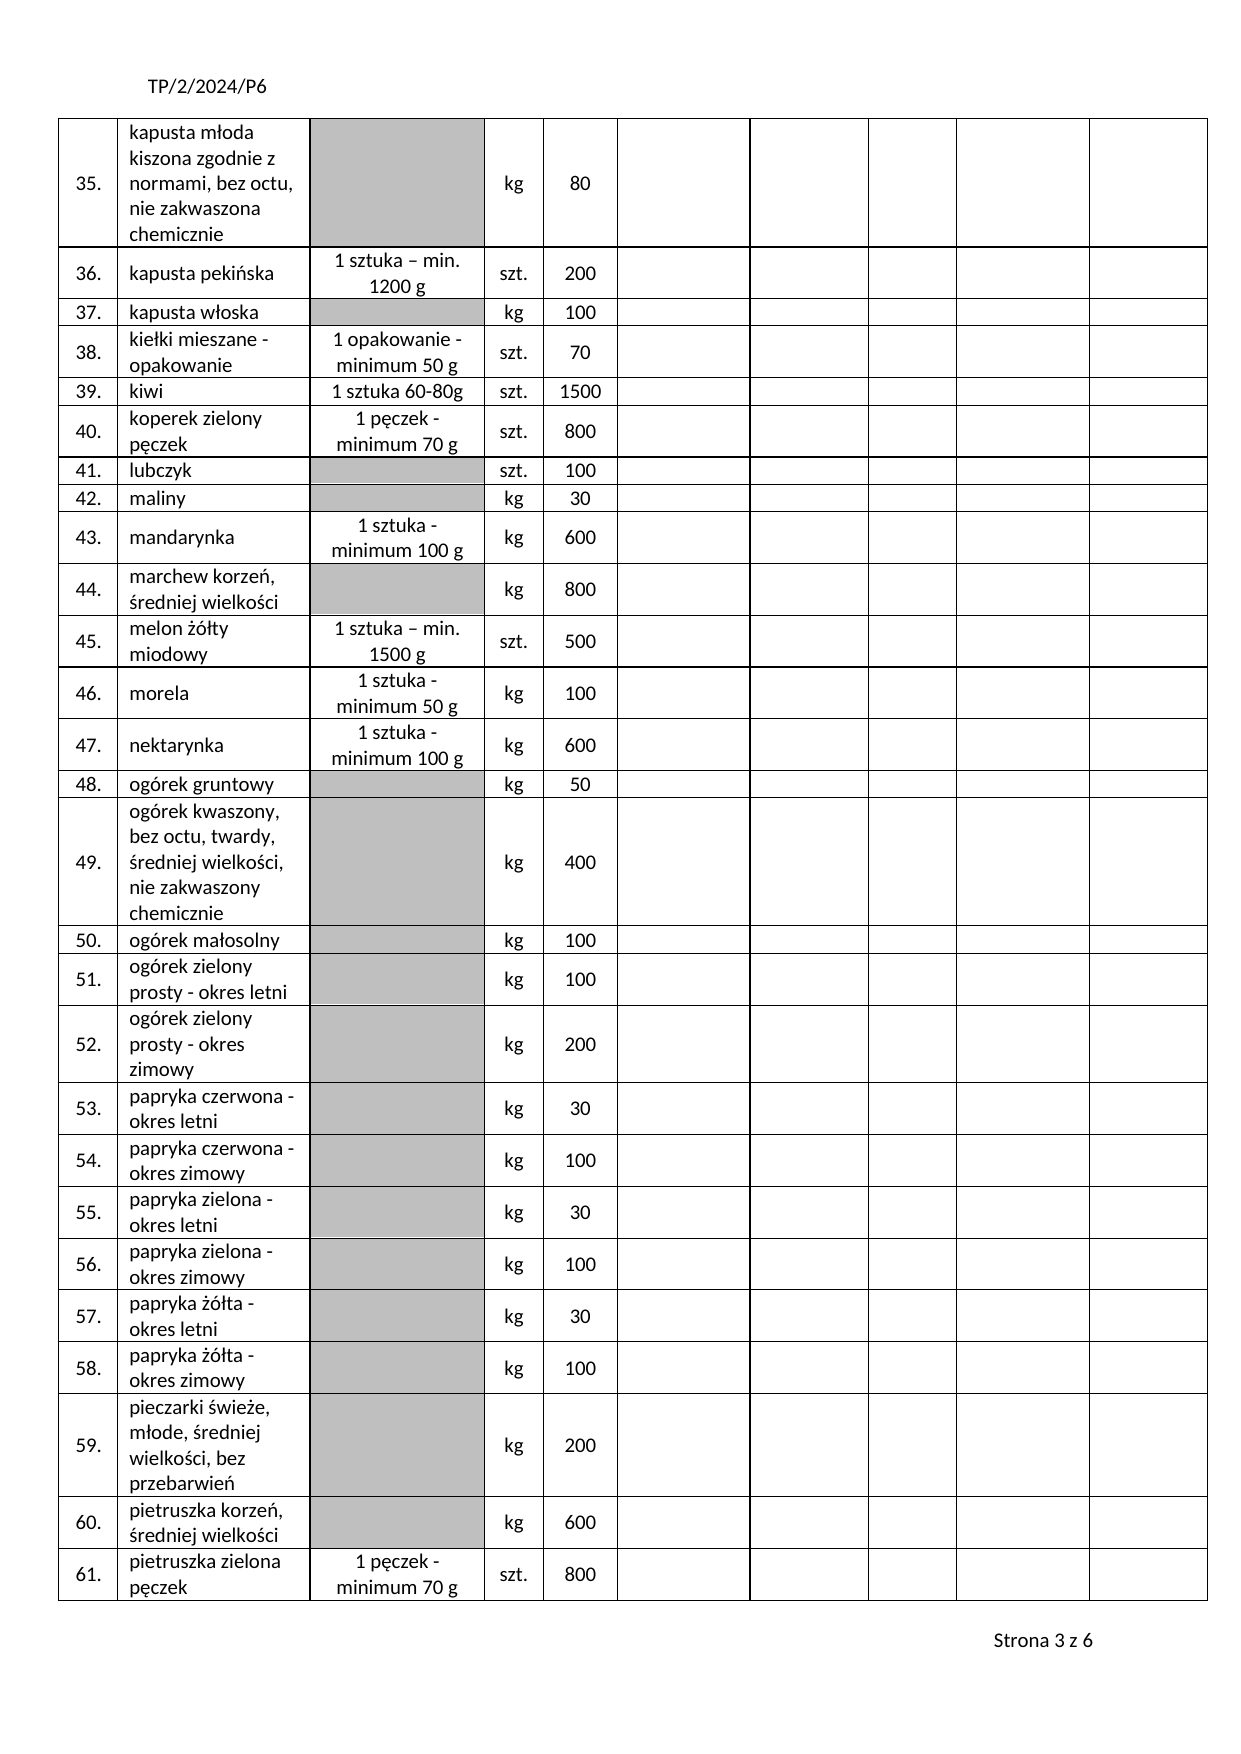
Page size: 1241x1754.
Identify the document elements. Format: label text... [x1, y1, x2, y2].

table_cell 55. [59, 1187, 117, 1237]
table_cell 1 sztuka 60-80g [311, 378, 484, 404]
table_cell [618, 299, 749, 325]
table_cell 100 [544, 1135, 617, 1186]
table_cell [957, 1135, 1089, 1186]
table_cell 1 pęczek - minimum 70 g [311, 406, 484, 456]
table_cell [1090, 719, 1207, 770]
table_cell 43. [59, 512, 117, 563]
table_cell [618, 1135, 749, 1186]
table_cell marchew korzeń, średniej wielkości [118, 564, 309, 614]
table_cell 47. [59, 719, 117, 770]
table_cell [1090, 378, 1207, 404]
table_cell [311, 1239, 484, 1289]
table_cell szt. [485, 458, 543, 483]
table_cell [751, 1342, 868, 1393]
table_cell [957, 485, 1089, 511]
table_cell [869, 1549, 956, 1599]
table_cell maliny [118, 485, 309, 511]
table_cell [751, 248, 868, 298]
table_cell szt. [485, 616, 543, 666]
table_cell 1 opakowanie - minimum 50 g [311, 326, 484, 377]
table_cell 60. [59, 1497, 117, 1548]
table_cell [869, 1497, 956, 1548]
table_cell 38. [59, 326, 117, 377]
table_cell [1090, 1083, 1207, 1134]
table_cell [869, 616, 956, 666]
table_cell 200 [544, 1006, 617, 1082]
table_cell 800 [544, 1549, 617, 1599]
table_cell kg [485, 798, 543, 925]
table_cell morela [118, 668, 309, 718]
table_cell [957, 954, 1089, 1004]
table_cell kg [485, 771, 543, 797]
table_cell [618, 719, 749, 770]
table_cell 800 [544, 406, 617, 456]
table_cell kg [485, 119, 543, 246]
table_cell kg [485, 1135, 543, 1186]
table_cell 30 [544, 1290, 617, 1341]
table_cell [751, 485, 868, 511]
table_cell [1090, 1342, 1207, 1393]
table_cell [751, 719, 868, 770]
table_cell [618, 119, 749, 246]
table_cell papryka zielona - okres zimowy [118, 1239, 309, 1289]
table_cell [869, 1342, 956, 1393]
table_cell [869, 954, 956, 1004]
table_cell [869, 564, 956, 614]
table_cell [618, 668, 749, 718]
table_cell [869, 378, 956, 404]
table_cell ogórek gruntowy [118, 771, 309, 797]
table_cell kg [485, 1187, 543, 1237]
table_cell [957, 668, 1089, 718]
table_cell [751, 406, 868, 456]
table_cell kg [485, 719, 543, 770]
table_cell 49. [59, 798, 117, 925]
table_cell 100 [544, 1342, 617, 1393]
table_cell [751, 926, 868, 953]
table_cell szt. [485, 406, 543, 456]
table_cell [957, 299, 1089, 325]
table_cell 58. [59, 1342, 117, 1393]
table_cell kg [485, 1497, 543, 1548]
table_cell kiwi [118, 378, 309, 404]
table_cell szt. [485, 1549, 543, 1599]
table_cell [1090, 668, 1207, 718]
table_cell [957, 406, 1089, 456]
table_cell [751, 1135, 868, 1186]
table_cell [311, 1187, 484, 1237]
table_cell 36. [59, 248, 117, 298]
table_cell [311, 485, 484, 511]
table_cell [957, 512, 1089, 563]
table_cell [311, 771, 484, 797]
table_cell [311, 926, 484, 953]
table_cell [1090, 119, 1207, 246]
table_cell [751, 119, 868, 246]
table_cell papryka zielona - okres letni [118, 1187, 309, 1237]
table_cell [869, 119, 956, 246]
table_cell [1090, 1549, 1207, 1599]
table_cell 35. [59, 119, 117, 246]
table_cell 100 [544, 954, 617, 1004]
table_cell [869, 406, 956, 456]
table_cell [618, 1083, 749, 1134]
table_cell [618, 771, 749, 797]
table_cell [618, 512, 749, 563]
table_cell [957, 1497, 1089, 1548]
table_cell [751, 668, 868, 718]
table_cell [618, 1239, 749, 1289]
table_cell szt. [485, 378, 543, 404]
table_cell [618, 1497, 749, 1548]
table_cell kapusta pekińska [118, 248, 309, 298]
table_cell kg [485, 299, 543, 325]
table_cell [1090, 485, 1207, 511]
table_cell [1090, 1239, 1207, 1289]
table_cell [751, 458, 868, 483]
table_cell 1 sztuka – min. 1500 g [311, 616, 484, 666]
table_cell [869, 1239, 956, 1289]
table_cell [751, 1187, 868, 1237]
table_cell papryka żółta - okres zimowy [118, 1342, 309, 1393]
table_cell [869, 1135, 956, 1186]
table_cell 52. [59, 1006, 117, 1082]
table_cell 54. [59, 1135, 117, 1186]
table_cell 42. [59, 485, 117, 511]
table_cell [957, 771, 1089, 797]
table_cell [751, 299, 868, 325]
table_cell 100 [544, 458, 617, 483]
table_cell 44. [59, 564, 117, 614]
table_cell [311, 1394, 484, 1496]
table_cell [751, 1394, 868, 1496]
table_cell [618, 1290, 749, 1341]
table_cell [957, 798, 1089, 925]
table_cell [311, 299, 484, 325]
table_cell kg [485, 1290, 543, 1341]
table_cell kg [485, 512, 543, 563]
table_cell [618, 248, 749, 298]
table_cell [869, 485, 956, 511]
table_cell [618, 1342, 749, 1393]
table_cell 51. [59, 954, 117, 1004]
table_cell [311, 458, 484, 483]
table_cell 50. [59, 926, 117, 953]
table_cell [1090, 1006, 1207, 1082]
table_cell 600 [544, 719, 617, 770]
table_cell [311, 1342, 484, 1393]
table_cell kg [485, 954, 543, 1004]
table_cell mandarynka [118, 512, 309, 563]
table_cell koperek zielony pęczek [118, 406, 309, 456]
table_cell [1090, 616, 1207, 666]
table_cell [751, 564, 868, 614]
table_cell 1 sztuka - minimum 50 g [311, 668, 484, 718]
table_cell [1090, 406, 1207, 456]
table_cell [957, 564, 1089, 614]
table_cell ogórek kwaszony, bez octu, twardy, średniej wielkości, nie zakwaszony chemicznie [118, 798, 309, 925]
table_cell 70 [544, 326, 617, 377]
table_cell [311, 564, 484, 614]
table_cell [957, 378, 1089, 404]
table_cell [957, 1290, 1089, 1341]
table_cell [751, 954, 868, 1004]
table_cell 45. [59, 616, 117, 666]
table_cell [751, 1497, 868, 1548]
table_cell [751, 1006, 868, 1082]
table_cell [869, 1006, 956, 1082]
table_cell 46. [59, 668, 117, 718]
table_cell kg [485, 668, 543, 718]
table_cell kg [485, 1083, 543, 1134]
table_cell [618, 616, 749, 666]
table_cell kg [485, 485, 543, 511]
table_cell 39. [59, 378, 117, 404]
table_cell [869, 458, 956, 483]
table_cell [618, 1394, 749, 1496]
table_cell [869, 1394, 956, 1496]
table_cell [957, 1549, 1089, 1599]
table_cell [869, 512, 956, 563]
table_cell kg [485, 564, 543, 614]
table_cell [869, 668, 956, 718]
table_cell 600 [544, 512, 617, 563]
table_cell kg [485, 1239, 543, 1289]
table_cell 1 sztuka – min. 1200 g [311, 248, 484, 298]
table_cell kg [485, 1394, 543, 1496]
table_cell [957, 1006, 1089, 1082]
table_cell [751, 1290, 868, 1341]
table_cell [618, 406, 749, 456]
table_cell [869, 1290, 956, 1341]
table_cell [1090, 248, 1207, 298]
table_cell [957, 326, 1089, 377]
table_cell [751, 512, 868, 563]
table_cell [1090, 1497, 1207, 1548]
table_cell [751, 378, 868, 404]
table_cell [751, 1083, 868, 1134]
table_cell szt. [485, 326, 543, 377]
table_cell [957, 1187, 1089, 1237]
table_cell [1090, 926, 1207, 953]
table_cell 100 [544, 668, 617, 718]
table_cell 80 [544, 119, 617, 246]
table_cell [618, 954, 749, 1004]
table_cell [618, 798, 749, 925]
table_cell [618, 326, 749, 377]
table_cell [1090, 512, 1207, 563]
table_cell 53. [59, 1083, 117, 1134]
table_cell 1 sztuka - minimum 100 g [311, 719, 484, 770]
table_cell 30 [544, 485, 617, 511]
table_cell 100 [544, 299, 617, 325]
table_cell papryka żółta - okres letni [118, 1290, 309, 1341]
table_cell papryka czerwona - okres zimowy [118, 1135, 309, 1186]
table_cell 1500 [544, 378, 617, 404]
table_cell [957, 1083, 1089, 1134]
table_cell [1090, 326, 1207, 377]
table_cell [751, 798, 868, 925]
table_cell kapusta młoda kiszona zgodnie z normami, bez octu, nie zakwaszona chemicznie [118, 119, 309, 246]
table_cell [1090, 564, 1207, 614]
table_cell [1090, 954, 1207, 1004]
table_cell [751, 1239, 868, 1289]
table_cell [957, 1394, 1089, 1496]
table_cell nektarynka [118, 719, 309, 770]
table_cell 400 [544, 798, 617, 925]
table_cell ogórek zielony prosty - okres letni [118, 954, 309, 1004]
table_cell [311, 1135, 484, 1186]
table_cell [618, 1187, 749, 1237]
table_cell [1090, 798, 1207, 925]
table_cell 56. [59, 1239, 117, 1289]
table_cell [751, 1549, 868, 1599]
table_cell [751, 616, 868, 666]
table_cell [869, 926, 956, 953]
table_cell kiełki mieszane - opakowanie [118, 326, 309, 377]
table_cell [957, 119, 1089, 246]
table_cell 30 [544, 1187, 617, 1237]
table_cell [869, 299, 956, 325]
table_cell [311, 119, 484, 246]
table_cell [311, 1006, 484, 1082]
table_cell ogórek małosolny [118, 926, 309, 953]
table_cell pietruszka korzeń, średniej wielkości [118, 1497, 309, 1548]
table_cell [1090, 1135, 1207, 1186]
table_cell [311, 1083, 484, 1134]
table_cell [618, 926, 749, 953]
table_cell [869, 1187, 956, 1237]
table_cell [1090, 1394, 1207, 1496]
table_cell 41. [59, 458, 117, 483]
table_cell [311, 1290, 484, 1341]
table_cell 200 [544, 248, 617, 298]
table_cell [618, 1549, 749, 1599]
table_cell szt. [485, 248, 543, 298]
table_cell [869, 1083, 956, 1134]
table_cell [751, 771, 868, 797]
table_cell 57. [59, 1290, 117, 1341]
table_cell pieczarki świeże, młode, średniej wielkości, bez przebarwień [118, 1394, 309, 1496]
table_cell [957, 248, 1089, 298]
table_cell 59. [59, 1394, 117, 1496]
table_cell [869, 326, 956, 377]
table_cell [311, 954, 484, 1004]
table_cell [1090, 1187, 1207, 1237]
table_cell [618, 485, 749, 511]
table_cell [618, 458, 749, 483]
table_cell [869, 771, 956, 797]
table_cell [618, 1006, 749, 1082]
table_cell [957, 1342, 1089, 1393]
table_cell [1090, 458, 1207, 483]
table_cell [869, 719, 956, 770]
table_cell ogórek zielony prosty - okres zimowy [118, 1006, 309, 1082]
table_cell [957, 926, 1089, 953]
table_cell 40. [59, 406, 117, 456]
table_cell 800 [544, 564, 617, 614]
table_cell 1 sztuka - minimum 100 g [311, 512, 484, 563]
table_cell melon żółty miodowy [118, 616, 309, 666]
table_cell 61. [59, 1549, 117, 1599]
table_cell kg [485, 1342, 543, 1393]
table_cell [618, 564, 749, 614]
table_cell [311, 1497, 484, 1548]
table_cell 48. [59, 771, 117, 797]
table_cell kg [485, 1006, 543, 1082]
table_cell [957, 1239, 1089, 1289]
table_cell [618, 378, 749, 404]
table_cell 100 [544, 1239, 617, 1289]
table_cell [957, 616, 1089, 666]
table_cell [1090, 771, 1207, 797]
table_cell papryka czerwona - okres letni [118, 1083, 309, 1134]
table_cell 100 [544, 926, 617, 953]
table_cell 37. [59, 299, 117, 325]
table_cell [751, 326, 868, 377]
table_cell lubczyk [118, 458, 309, 483]
table_cell 200 [544, 1394, 617, 1496]
table_cell 1 pęczek - minimum 70 g [311, 1549, 484, 1599]
table_cell [957, 458, 1089, 483]
table_cell 600 [544, 1497, 617, 1548]
table_cell [957, 719, 1089, 770]
table_cell 30 [544, 1083, 617, 1134]
table_cell kapusta włoska [118, 299, 309, 325]
table_cell [311, 798, 484, 925]
table_cell [1090, 1290, 1207, 1341]
table_cell 500 [544, 616, 617, 666]
table_cell [869, 248, 956, 298]
table_cell 50 [544, 771, 617, 797]
table_cell [869, 798, 956, 925]
table_cell pietruszka zielona pęczek [118, 1549, 309, 1599]
table_cell kg [485, 926, 543, 953]
table_cell [1090, 299, 1207, 325]
